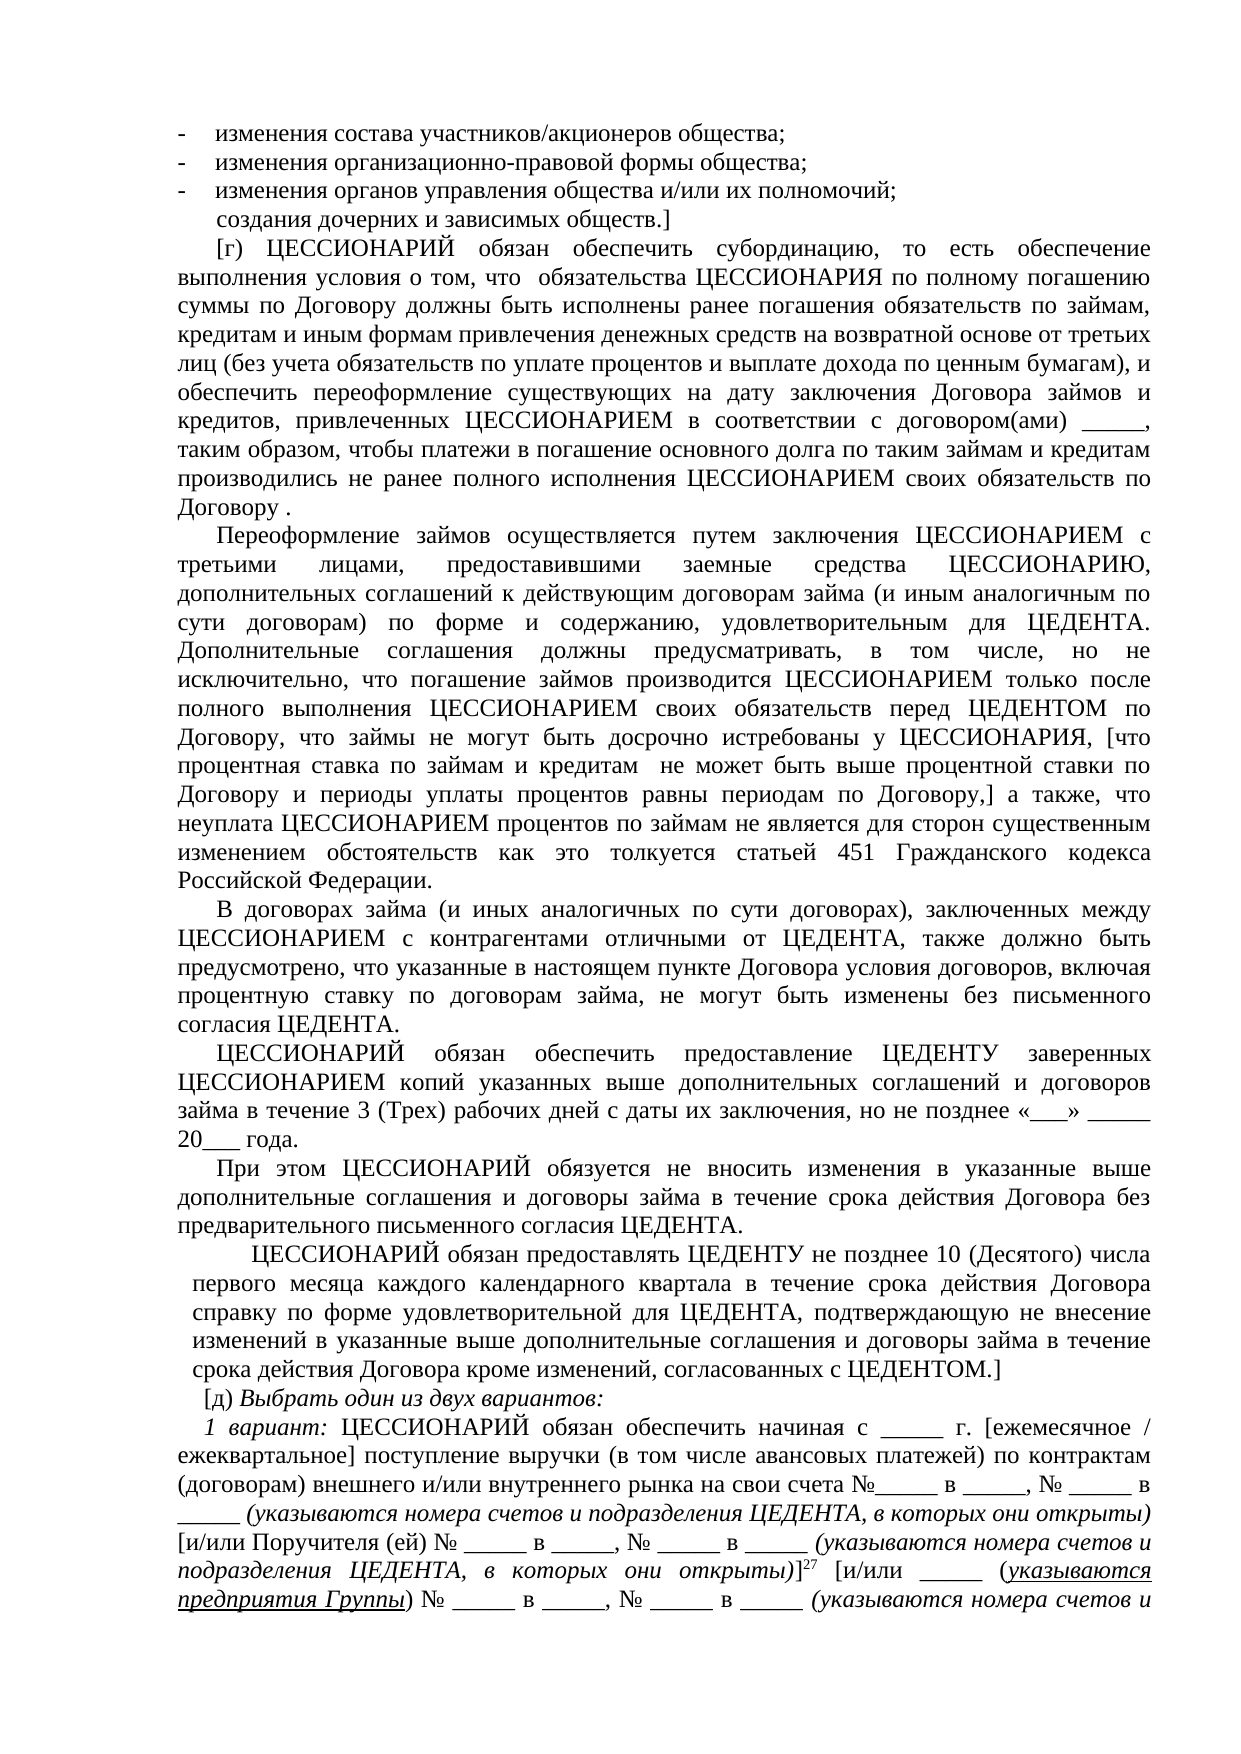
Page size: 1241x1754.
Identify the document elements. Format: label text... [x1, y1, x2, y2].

text ЦЕССИОНАРИЙ обязан обеспечить предоставление ЦЕДЕНТУ заверенных ЦЕССИОНАРИЕМ копий указанных выше дополнительных соглашений и договоров займа в течение 3 (Трех) рабочих дней с даты их заключения, но не позднее «___» _____ 20___ года. [177, 1038, 1152, 1153]
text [177, 1412, 1152, 1613]
list изменения органов управления общества и/или их полномочий; [177, 176, 1152, 204]
text ЦЕССИОНАРИЙ обязан предоставлять ЦЕДЕНТУ не позднее 10 (Десятого) числа первого месяца каждого календарного квартала в течение срока действия Договора справку по форме удовлетворительной для ЦЕДЕНТА, подтверждающую не внесение изменений в указанные выше дополнительные соглашения и договоры займа в течение срока действия Договора кроме изменений, согласованных с ЦЕДЕНТОМ.] [192, 1239, 1152, 1383]
list изменения организационно-правовой формы общества; [177, 147, 1152, 176]
text Переоформление займов осуществляется путем заключения ЦЕССИОНАРИЕМ с третьими лицами, предоставившими заемные средства ЦЕССИОНАРИЮ, дополнительных соглашений к действующим договорам займа (и иным аналогичным по сути договорам) по форме и содержанию, удовлетворительным для ЦЕДЕНТА. Дополнительные соглашения должны предусматривать, в том числе, но не исключительно, что погашение займов производится ЦЕССИОНАРИЕМ только после полного выполнения ЦЕССИОНАРИЕМ своих обязательств перед ЦЕДЕНТОМ по Договору, что займы не могут быть досрочно истребованы у ЦЕССИОНАРИЯ, [что процентная ставка по займам и кредитам не может быть выше процентной ставки по Договору и периоды уплаты процентов равны периодам по Договору,] а также, что неуплата ЦЕССИОНАРИЕМ процентов по займам не является для сторон существенным изменением обстоятельств как это толкуется статьей 451 Гражданского кодекса Российской Федерации. [177, 521, 1152, 894]
text [г) ЦЕССИОНАРИЙ обязан обеспечить субординацию, то есть обеспечение выполнения условия о том, что обязательства ЦЕССИОНАРИЯ по полному погашению суммы по Договору должны быть исполнены ранее погашения обязательств по займам, кредитам и иным формам привлечения денежных средств на возвратной основе от третьих лиц (без учета обязательств по уплате процентов и выплате дохода по ценным бумагам), и обеспечить переоформление существующих на дату заключения Договора займов и кредитов, привлеченных ЦЕССИОНАРИЕМ в соответствии с договором(ами) _____, таким образом, чтобы платежи в погашение основного долга по таким займам и кредитам производились не ранее полного исполнения ЦЕССИОНАРИЕМ своих обязательств по Договору . [177, 233, 1152, 521]
text При этом ЦЕССИОНАРИЙ обязуется не вносить изменения в указанные выше дополнительные соглашения и договоры займа в течение срока действия Договора без предварительного письменного согласия ЦЕДЕНТА. [177, 1153, 1152, 1239]
list изменения состава участников/акционеров общества; [177, 118, 1152, 147]
text В договорах займа (и иных аналогичных по сути договорах), заключенных между ЦЕССИОНАРИЕМ с контрагентами отличными от ЦЕДЕНТА, также должно быть предусмотрено, что указанные в настоящем пункте Договора условия договоров, включая процентную ставку по договорам займа, не могут быть изменены без письменного согласия ЦЕДЕНТА. [177, 894, 1152, 1038]
text [д) Выбрать один из двух вариантов: [177, 1383, 1152, 1412]
text создания дочерних и зависимых обществ.] [177, 204, 1152, 233]
